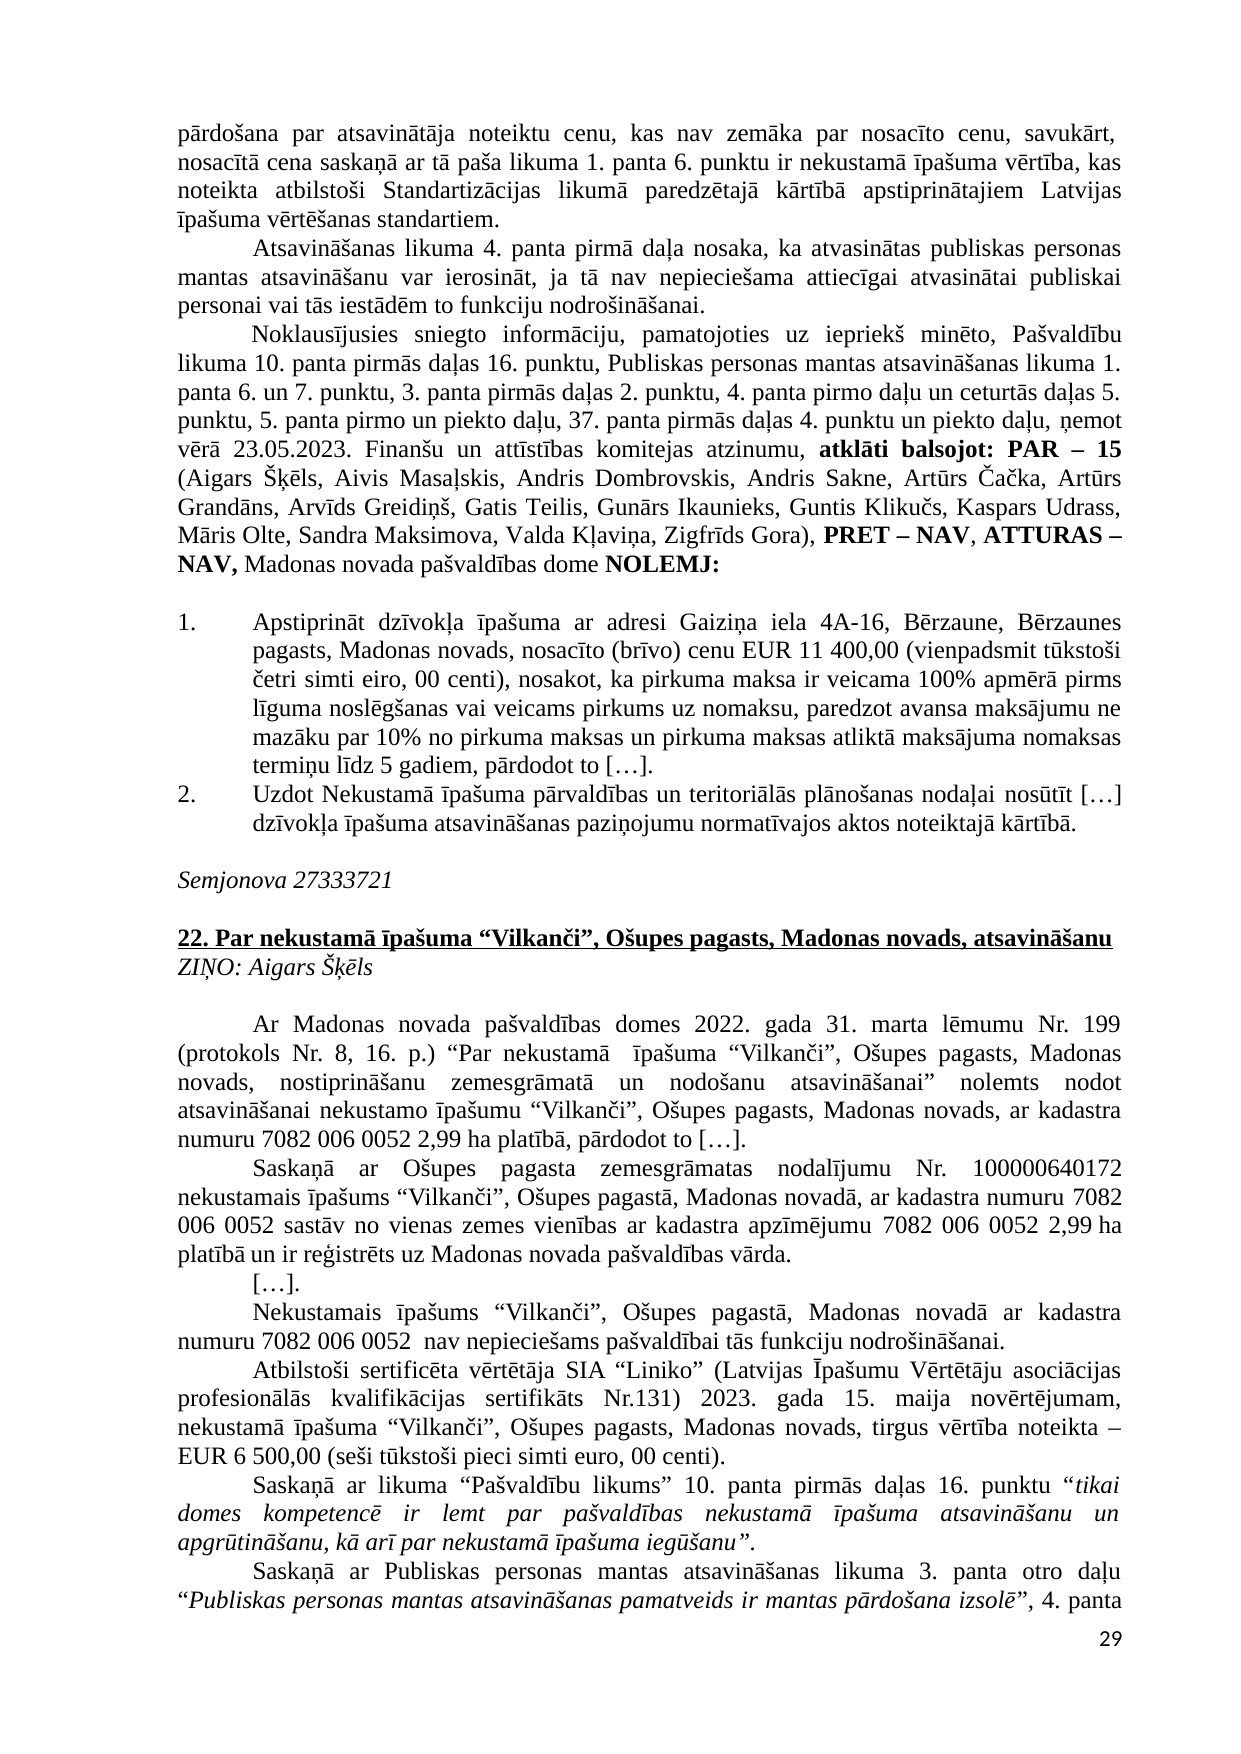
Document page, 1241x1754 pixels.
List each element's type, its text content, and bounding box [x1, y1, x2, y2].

text Atbilstoši sertificēta vērtētāja SIA “Liniko” (Latvijas Īpašumu Vērtētāju asociācijas profesionālās kvalifikācijas sertifikāts Nr.131) 2023. gada 15. maija novērtējumam, nekustamā īpašuma “Vilkanči”, Ošupes pagasts, Madonas novads, tirgus vērtība noteikta – EUR 6 500,00 (seši tūkstoši pieci simti euro, 00 centi). [177, 1355, 1122, 1470]
text Ar Madonas novada pašvaldības domes 2022. gada 31. marta lēmumu Nr. 199 (protokols Nr. 8, 16. p.) “Par nekustamā īpašuma “Vilkanči”, Ošupes pagasts, Madonas novads, nostiprināšanu zemesgrāmatā un nodošanu atsavināšanai” nolemts nodot atsavināšanai nekustamo īpašumu “Vilkanči”, Ošupes pagasts, Madonas novads, ar kadastra numuru 7082 006 0052 2,99 ha platībā, pārdodot to […]. [177, 1009, 1122, 1153]
text Noklausījusies sniegto informāciju, pamatojoties uz iepriekš minēto, Pašvaldību likuma 10. panta pirmās daļas 16. punktu, Publiskas personas mantas atsavināšanas likuma 1. panta 6. un 7. punktu, 3. panta pirmās daļas 2. punktu, 4. panta pirmo daļu un ceturtās daļas 5. punktu, 5. panta pirmo un piekto daļu, 37. panta pirmās daļas 4. punktu un piekto daļu, ņemot vērā 23.05.2023. Finanšu un attīstības komitejas atzinumu, atklāti balsojot: PAR – 15 (Aigars Šķēls, Aivis Masaļskis, Andris Dombrovskis, Andris Sakne, Artūrs Čačka, Artūrs Grandāns, Arvīds Greidiņš, Gatis Teilis, Gunārs Ikaunieks, Guntis Klikučs, Kaspars Udrass, Māris Olte, Sandra Maksimova, Valda Kļaviņa, Zigfrīds Gora), PRET – NAV, ATTURAS – NAV, Madonas novada pašvaldības dome NOLEMJ: [177, 319, 1122, 578]
list Apstiprināt dzīvokļa īpašuma ar adresi Gaiziņa iela 4A-16, Bērzaune, Bērzaunes pagasts, Madonas novads, nosacīto (brīvo) cenu EUR 11 400,00 (vienpadsmit tūkstoši četri simti eiro, 00 centi), nosakot, ka pirkuma maksa ir veicama 100% apmērā pirms līguma noslēgšanas vai veicams pirkums uz nomaksu, paredzot avansa maksājumu ne mazāku par 10% no pirkuma maksas un pirkuma maksas atliktā maksājuma nomaksas termiņu līdz 5 gadiem, pārdodot to […]. [177, 607, 1122, 779]
list Uzdot Nekustamā īpašuma pārvaldības un teritoriālās plānošanas nodaļai nosūtīt […] dzīvokļa īpašuma atsavināšanas paziņojumu normatīvajos aktos noteiktajā kārtībā. [177, 779, 1122, 837]
text Saskaņā ar likuma “Pašvaldību likums” 10. panta pirmās daļas 16. punktu “tikai domes kompetencē ir lemt par pašvaldības nekustamā īpašuma atsavināšanu un apgrūtināšanu, kā arī par nekustamā īpašuma iegūšanu”. [177, 1470, 1122, 1556]
text Saskaņā ar Ošupes pagasta zemesgrāmatas nodalījumu Nr. 100000640172 nekustamais īpašums “Vilkanči”, Ošupes pagastā, Madonas novadā, ar kadastra numuru 7082 006 0052 sastāv no vienas zemes vienības ar kadastra apzīmējumu 7082 006 0052 2,99 ha platībā un ir reģistrēts uz Madonas novada pašvaldības vārda. [177, 1153, 1122, 1268]
text Semjonova 27333721 [177, 866, 1122, 894]
text […]. [177, 1268, 1122, 1297]
text Nekustamais īpašums “Vilkanči”, Ošupes pagastā, Madonas novadā ar kadastra numuru 7082 006 0052 nav nepieciešams pašvaldībai tās funkciju nodrošināšanai. [177, 1297, 1122, 1355]
text 22. Par nekustamā īpašuma “Vilkanči”, Ošupes pagasts, Madonas novads, atsavināšanu [177, 923, 1122, 952]
text Atsavināšanas likuma 4. panta pirmā daļa nosaka, ka atvasinātas publiskas personas mantas atsavināšanu var ierosināt, ja tā nav nepieciešama attiecīgai atvasinātai publiskai personai vai tās iestādēm to funkciju nodrošināšanai. [177, 233, 1122, 319]
text ZIŅO: Aigars Šķēls [177, 952, 1122, 981]
